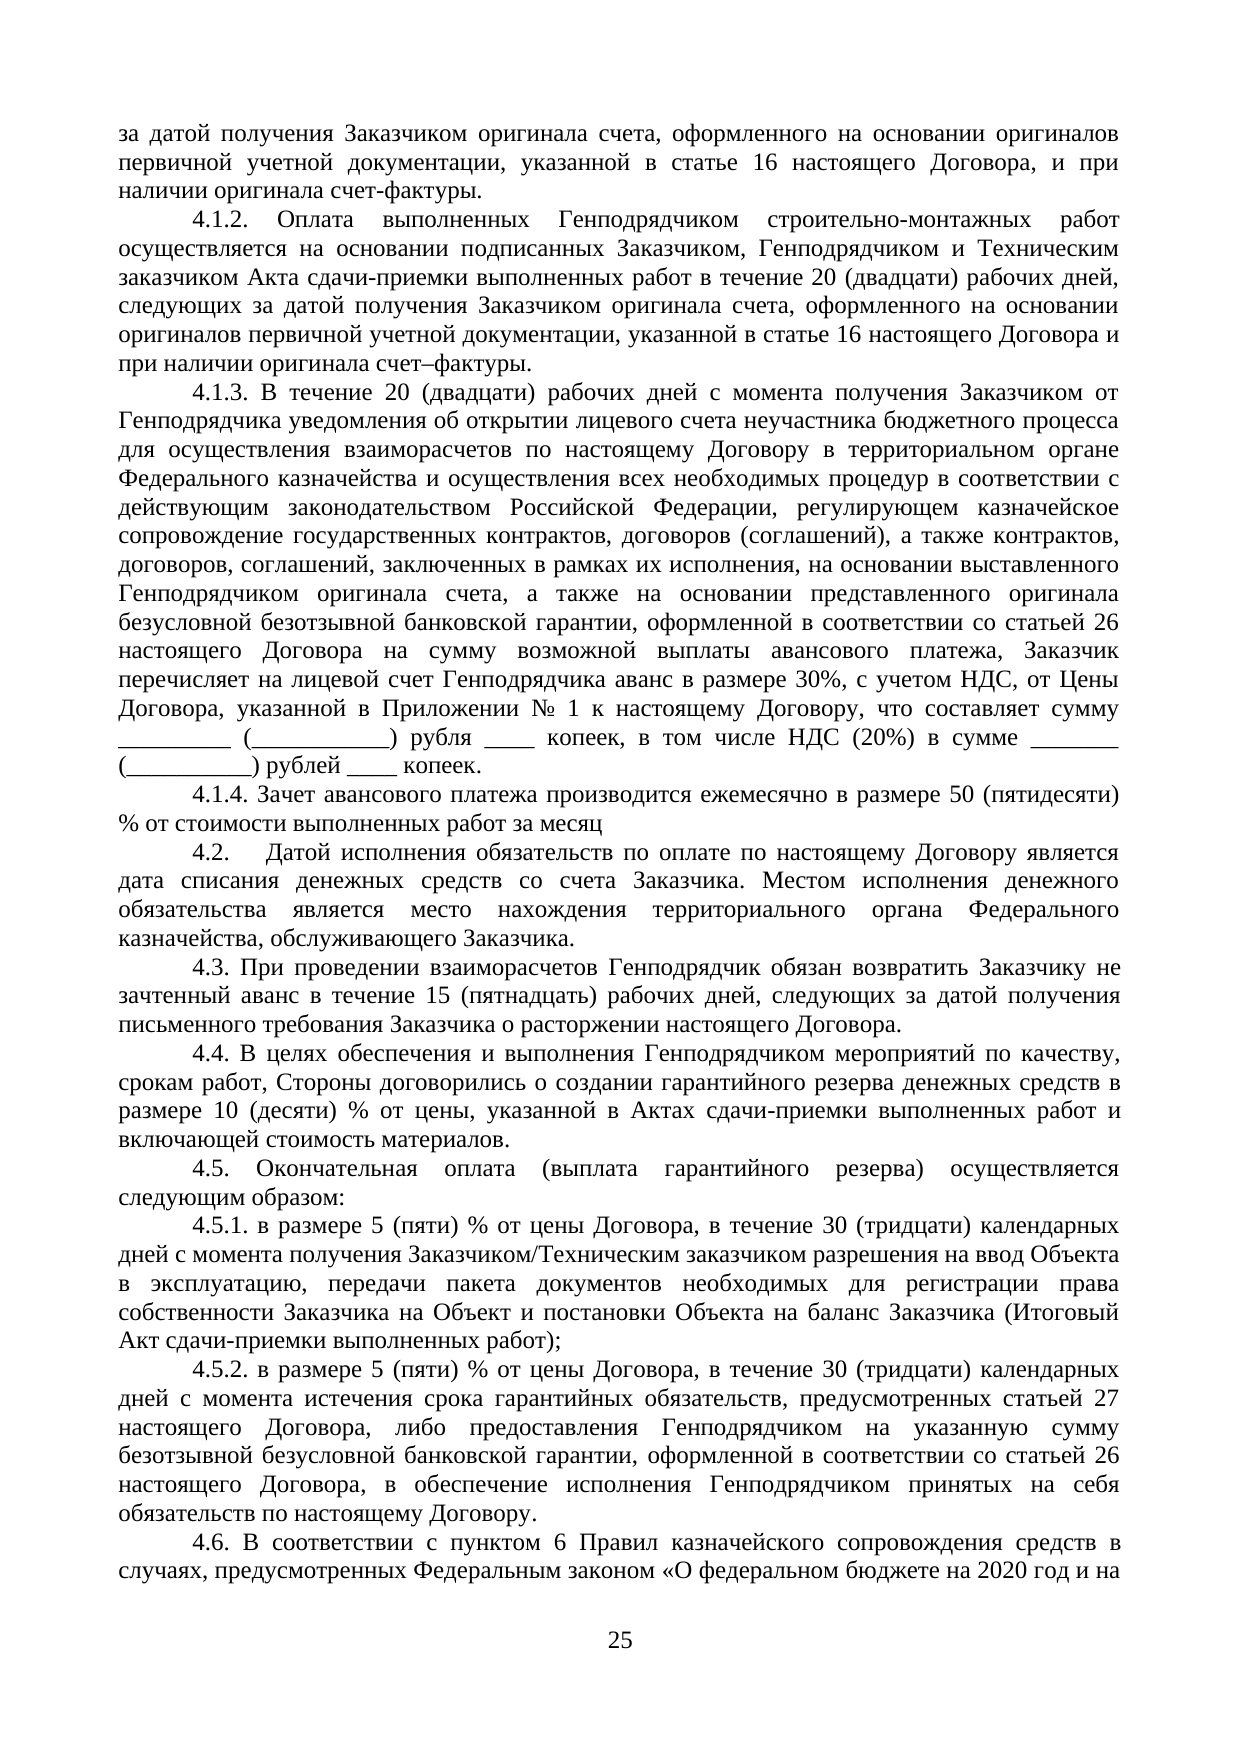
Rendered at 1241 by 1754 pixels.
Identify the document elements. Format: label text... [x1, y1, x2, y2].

text 4.4. В целях обеспечения и выполнения Генподрядчиком мероприятий по качеству, срокам работ, Стороны договорились о создании гарантийного резерва денежных средств в размере 10 (десяти) % от цены, указанной в Актах сдачи-приемки выполненных работ и включающей стоимость материалов. [118, 1038, 1122, 1153]
list Датой исполнения обязательств по оплате по настоящему Договору является дата списания денежных средств со счета Заказчика. Местом исполнения денежного обязательства является место нахождения территориального органа Федерального казначейства, обслуживающего Заказчика. [118, 837, 1120, 952]
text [118, 1527, 1122, 1584]
text 4.1.4. Зачет авансового платежа производится ежемесячно в размере 50 (пятидесяти) % от стоимости выполненных работ за месяц [118, 779, 1120, 837]
text 4.1.2. Оплата выполненных Генподрядчиком строительно-монтажных работ осуществляется на основании подписанных Заказчиком, Генподрядчиком и Техническим заказчиком Акта сдачи-приемки выполненных работ в течение 20 (двадцати) рабочих дней, следующих за датой получения Заказчиком оригинала счета, оформленного на основании оригиналов первичной учетной документации, указанной в статье 16 настоящего Договора и при наличии оригинала счет–фактуры. [118, 204, 1120, 377]
text 4.3. При проведении взаиморасчетов Генподрядчик обязан возвратить Заказчику не зачтенный аванс в течение 15 (пятнадцать) рабочих дней, следующих за датой получения письменного требования Заказчика о расторжении настоящего Договора. [118, 952, 1122, 1038]
text 4.5.2. в размере 5 (пяти) % от цены Договора, в течение 30 (тридцати) календарных дней с момента истечения срока гарантийных обязательств, предусмотренных статьей 27 настоящего Договора, либо предоставления Генподрядчиком на указанную сумму безотзывной безусловной банковской гарантии, оформленной в соответствии со статьей 26 настоящего Договора, в обеспечение исполнения Генподрядчиком принятых на себя обязательств по настоящему Договору. [118, 1354, 1120, 1527]
text 4.1.3. В течение 20 (двадцати) рабочих дней с момента получения Заказчиком от Генподрядчика уведомления об открытии лицевого счета неучастника бюджетного процесса для осуществления взаиморасчетов по настоящему Договору в территориальном органе Федерального казначейства и осуществления всех необходимых процедур в соответствии с действующим законодательством Российской Федерации, регулирующем казначейское сопровождение государственных контрактов, договоров (соглашений), а также контрактов, договоров, соглашений, заключенных в рамках их исполнения, на основании выставленного Генподрядчиком оригинала счета, а также на основании представленного оригинала безусловной безотзывной банковской гарантии, оформленной в соответствии со статьей 26 настоящего Договора на сумму возможной выплаты авансового платежа, Заказчик перечисляет на лицевой счет Генподрядчика аванс в размере 30%, с учетом НДС, от Цены Договора, указанной в Приложении № 1 к настоящему Договору, что составляет сумму _________ (___________) рубля ____ копеек, в том числе НДС (20%) в сумме _______ (__________) рублей ____ копеек. [118, 377, 1120, 779]
text 4.5.1. в размере 5 (пяти) % от цены Договора, в течение 30 (тридцати) календарных дней с момента получения Заказчиком/Техническим заказчиком разрешения на ввод Объекта в эксплуатацию, передачи пакета документов необходимых для регистрации права собственности Заказчика на Объект и постановки Объекта на баланс Заказчика (Итоговый Акт сдачи-приемки выполненных работ); [118, 1211, 1120, 1354]
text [118, 118, 1120, 204]
text 4.5. Окончательная оплата (выплата гарантийного резерва) осуществляется следующим образом: [118, 1153, 1120, 1211]
